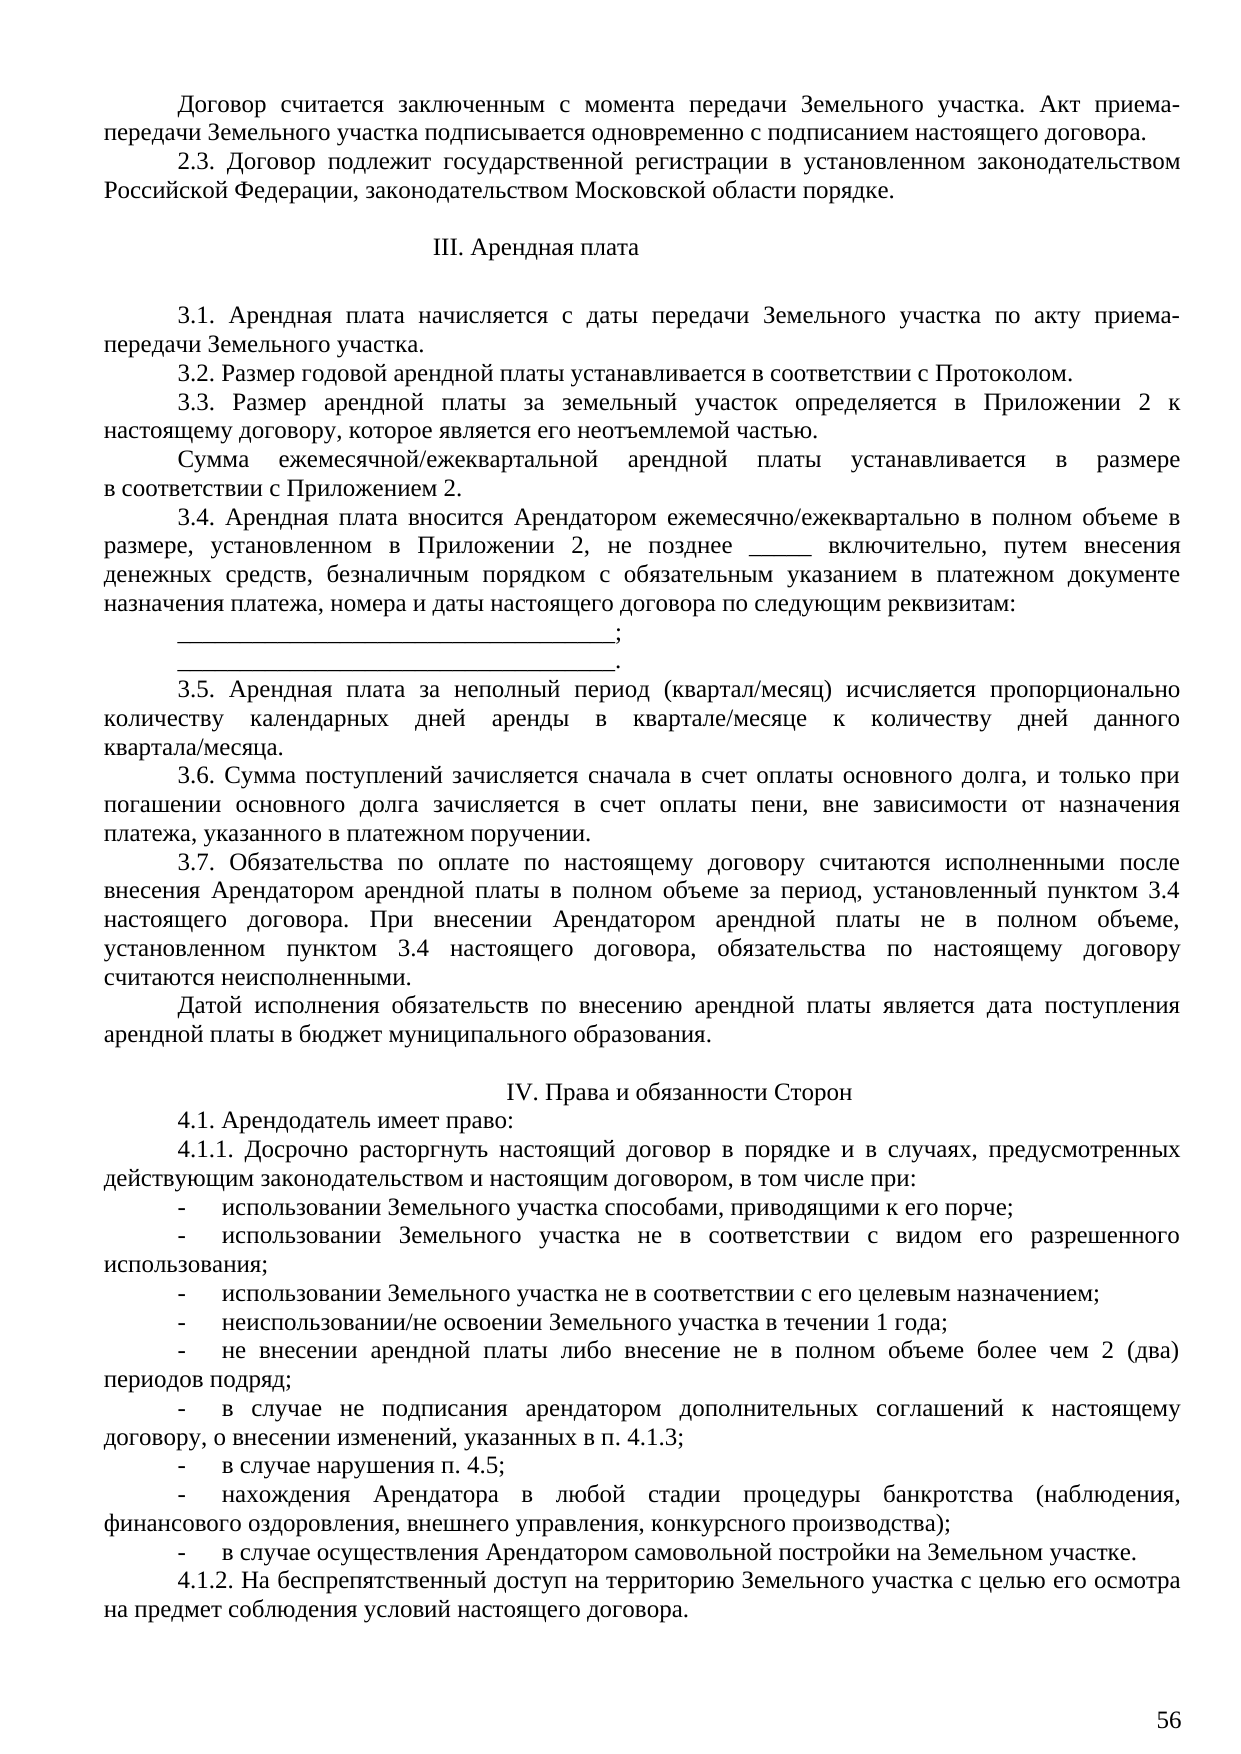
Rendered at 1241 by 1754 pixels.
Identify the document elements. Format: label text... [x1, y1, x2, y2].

list неиспользовании/не освоении Земельного участка в течении 1 года; [103, 1307, 1181, 1336]
text 3.1. Арендная плата начисляется с даты передачи Земельного участка по акту приема-передачи Земельного участка. [103, 301, 1181, 358]
text 4.1. Арендодатель имеет право: [103, 1106, 1181, 1134]
list в случае не подписания арендатором дополнительных соглашений к настоящему договору, о внесении изменений, указанных в п. 4.1.3; [103, 1393, 1181, 1451]
text ___________________________________; [103, 617, 1181, 646]
text Договор считается заключенным с момента передачи Земельного участка. Акт приема-передачи Земельного участка подписывается одновременно с подписанием настоящего договора. [103, 89, 1181, 146]
list не внесении арендной платы либо внесение не в полном объеме более чем 2 (два) периодов подряд; [103, 1336, 1181, 1393]
text 3.5. Арендная плата за неполный период (квартал/месяц) исчисляется пропорционально количеству календарных дней аренды в квартале/месяце к количеству дней данного квартала/месяца. [103, 674, 1181, 761]
text 3.4. Арендная плата вносится Арендатором ежемесячно/ежеквартально в полном объеме в размере, установленном в Приложении 2, не позднее _____ включительно, путем внесения денежных средств, безналичным порядком с обязательным указанием в платежном документе назначения платежа, номера и даты настоящего договора по следующим реквизитам: [103, 502, 1181, 617]
text 4.1.1. Досрочно расторгнуть настоящий договор в порядке и в случаях, предусмотренных действующим законодательством и настоящим договором, в том числе при: [103, 1134, 1181, 1192]
text III. Арендная плата [433, 236, 1181, 260]
text Сумма ежемесячной/ежеквартальной арендной платы устанавливается в размере в соответствии с Приложением 2. [103, 444, 1181, 502]
text IV. Права и обязанности Сторон [103, 1077, 1181, 1106]
text 3.2. Размер годовой арендной платы устанавливается в соответствии с Протоколом. [103, 358, 1181, 387]
text 3.3. Размер арендной платы за земельный участок определяется в Приложении 2 к настоящему договору, которое является его неотъемлемой частью. [103, 387, 1181, 444]
list использовании Земельного участка способами, приводящими к его порче; [103, 1192, 1181, 1221]
text 3.6. Сумма поступлений зачисляется сначала в счет оплаты основного долга, и только при погашении основного долга зачисляется в счет оплаты пени, вне зависимости от назначения платежа, указанного в платежном поручении. [103, 761, 1181, 847]
text ___________________________________. [103, 646, 1181, 674]
text 2.3. Договор подлежит государственной регистрации в установленном законодательством Российской Федерации, законодательством Московской области порядке. [103, 146, 1181, 204]
list использовании Земельного участка не в соответствии с видом его разрешенного использования; [103, 1221, 1181, 1278]
list нахождения Арендатора в любой стадии процедуры банкротства (наблюдения, финансового оздоровления, внешнего управления, конкурсного производства); [103, 1479, 1181, 1537]
text - в случае нарушения п. 4.5; [103, 1451, 1181, 1479]
text 3.7. Обязательства по оплате по настоящему договору считаются исполненными после внесения Арендатором арендной платы в полном объеме за период, установленный пунктом 3.4 настоящего договора. При внесении Арендатором арендной платы не в полном объеме, установленном пунктом 3.4 настоящего договора, обязательства по настоящему договору считаются неисполненными. [103, 847, 1181, 991]
text Датой исполнения обязательств по внесению арендной платы является дата поступления арендной платы в бюджет муниципального образования. [103, 991, 1181, 1048]
list использовании Земельного участка не в соответствии с его целевым назначением; [103, 1278, 1181, 1307]
list в случае осуществления Арендатором самовольной постройки на Земельном участке. [103, 1537, 1181, 1566]
text 4.1.2. На беспрепятственный доступ на территорию Земельного участка с целью его осмотра на предмет соблюдения условий настоящего договора. [103, 1566, 1181, 1623]
